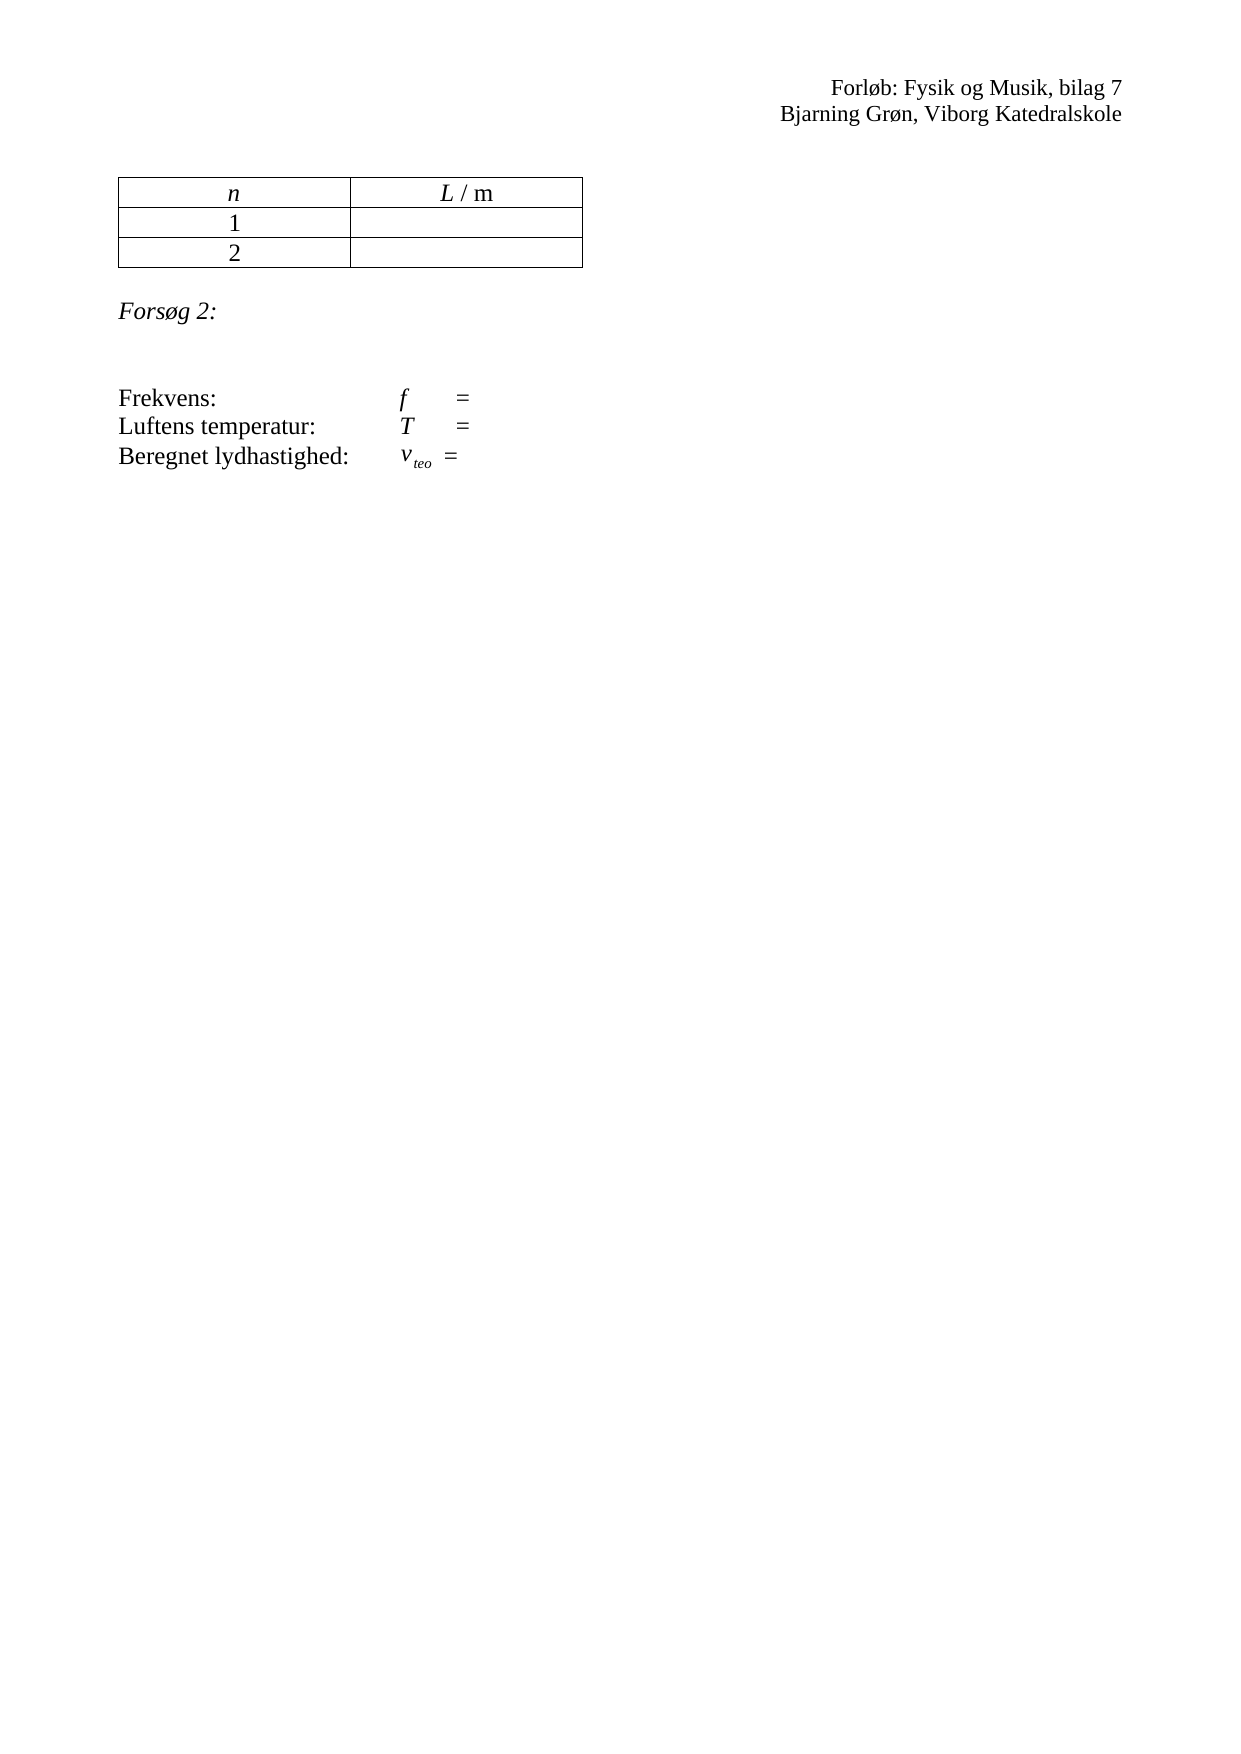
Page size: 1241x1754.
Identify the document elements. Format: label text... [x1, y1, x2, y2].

text Luftens temperatur: T = [118, 411, 583, 440]
text Beregnet lydhastighed: = [118, 440, 583, 471]
table_cell [351, 238, 582, 267]
text Forsøg 2: [118, 296, 1122, 325]
table_cell 2 [119, 238, 350, 267]
table_header n [119, 178, 350, 207]
table_cell [351, 208, 582, 237]
table_cell 1 [119, 208, 350, 237]
text Frekvens: f = [118, 383, 583, 411]
table_header L / m [351, 178, 582, 207]
